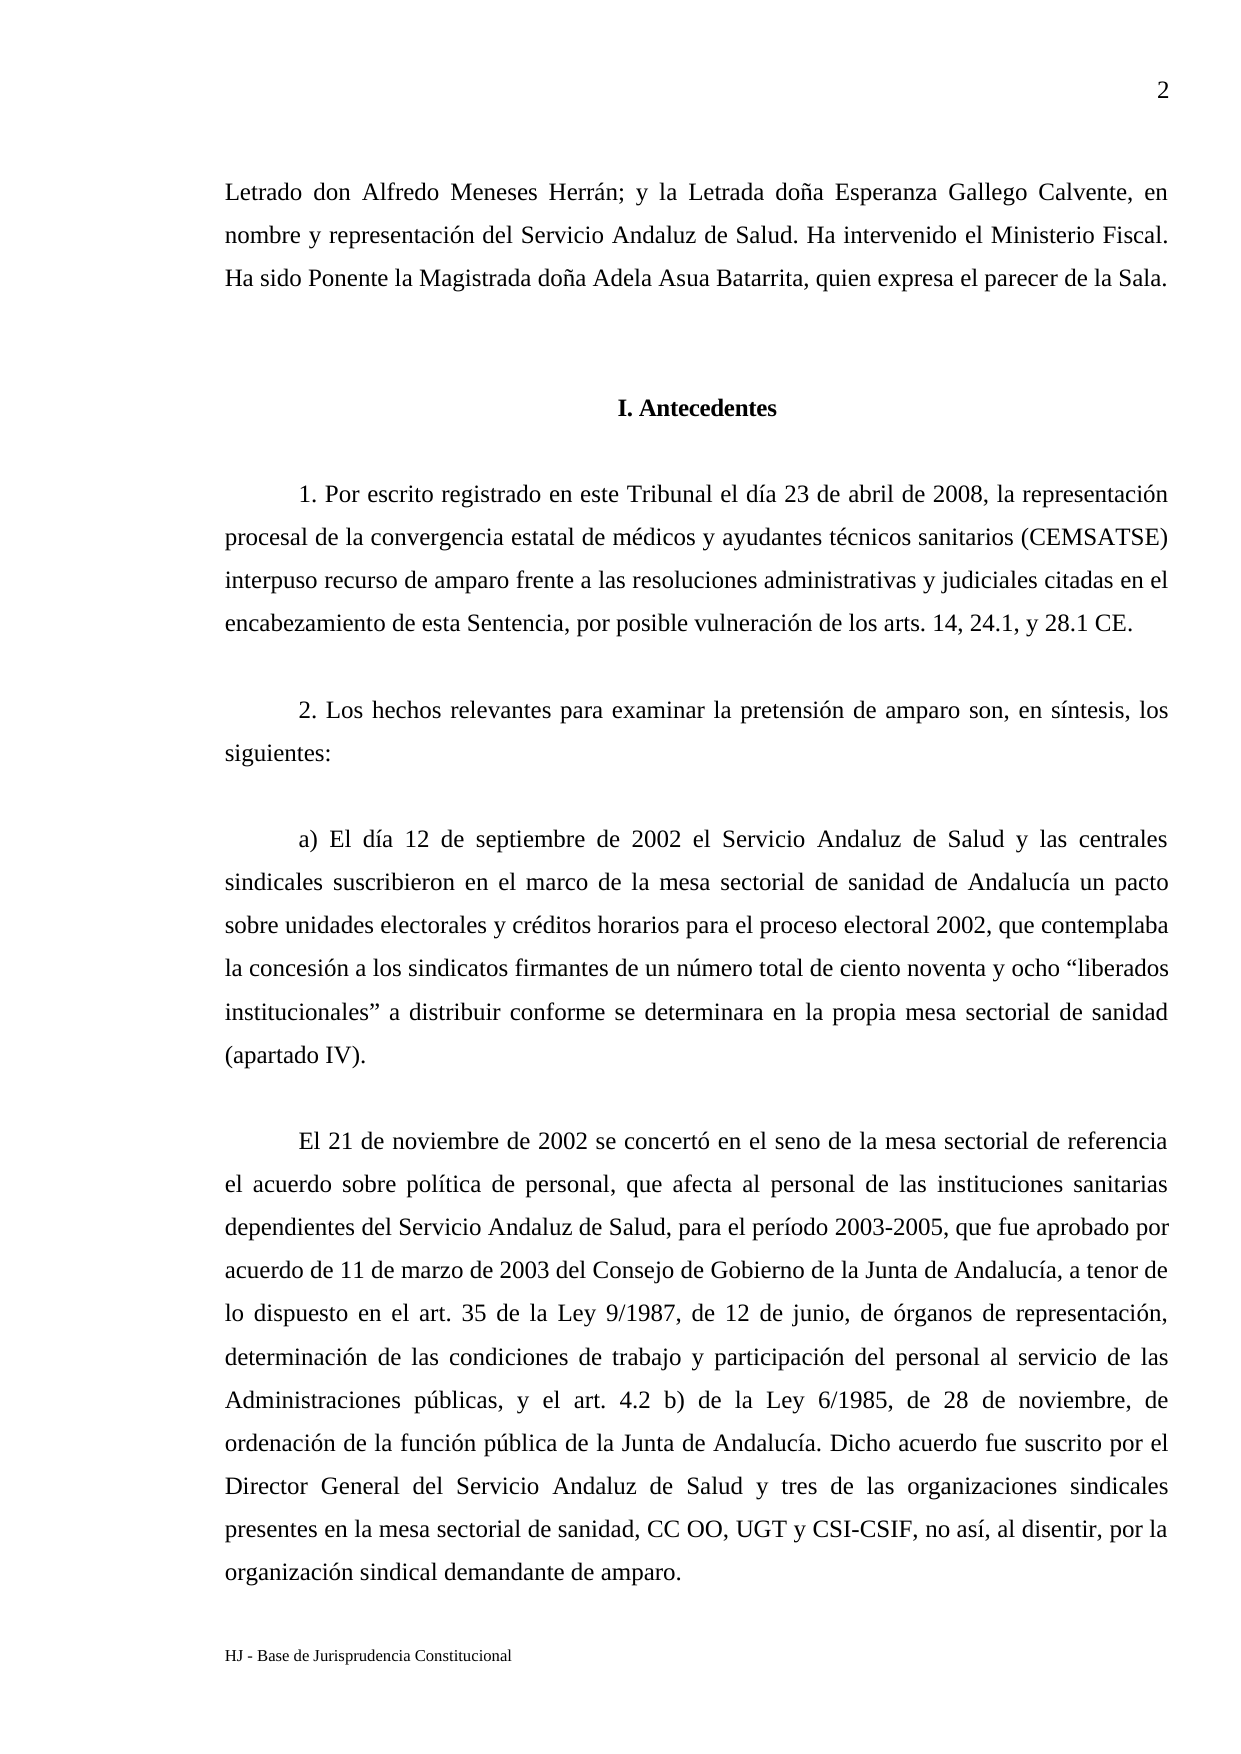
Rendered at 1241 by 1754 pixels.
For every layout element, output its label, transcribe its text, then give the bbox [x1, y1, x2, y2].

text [224, 177, 1169, 292]
text 1. Por escrito registrado en este Tribunal el día 23 de abril de 2008, la representación procesal de la convergencia estatal de médicos y ayudantes técnicos sanitarios (CEMSATSE) interpuso recurso de amparo frente a las resoluciones administrativas y judiciales citadas en el encabezamiento de esta Sentencia, por posible vulneración de los arts. 14, 24.1, y 28.1 CE. [224, 479, 1169, 637]
text 2. Los hechos relevantes para examinar la pretensión de amparo son, en síntesis, los siguientes: [224, 695, 1169, 767]
text I. Antecedentes [224, 393, 1169, 422]
text a) El día 12 de septiembre de 2002 el Servicio Andaluz de Salud y las centrales sindicales suscribieron en el marco de la mesa sectorial de sanidad de Andalucía un pacto sobre unidades electorales y créditos horarios para el proceso electoral 2002, que contemplaba la concesión a los sindicatos firmantes de un número total de ciento noventa y ocho “liberados institucionales” a distribuir conforme se determinara en la propia mesa sectorial de sanidad (apartado IV). [224, 824, 1169, 1068]
text El 21 de noviembre de 2002 se concertó en el seno de la mesa sectorial de referencia el acuerdo sobre política de personal, que afecta al personal de las instituciones sanitarias dependientes del Servicio Andaluz de Salud, para el período 2003-2005, que fue aprobado por acuerdo de 11 de marzo de 2003 del Consejo de Gobierno de la Junta de Andalucía, a tenor de lo dispuesto en el art. 35 de la Ley 9/1987, de 12 de junio, de órganos de representación, determinación de las condiciones de trabajo y participación del personal al servicio de las Administraciones públicas, y el art. 4.2 b) de la Ley 6/1985, de 28 de noviembre, de ordenación de la función pública de la Junta de Andalucía. Dicho acuerdo fue suscrito por el Director General del Servicio Andaluz de Salud y tres de las organizaciones sindicales presentes en la mesa sectorial de sanidad, CC OO, UGT y CSI-CSIF, no así, al disentir, por la organización sindical demandante de amparo. [224, 1126, 1169, 1586]
